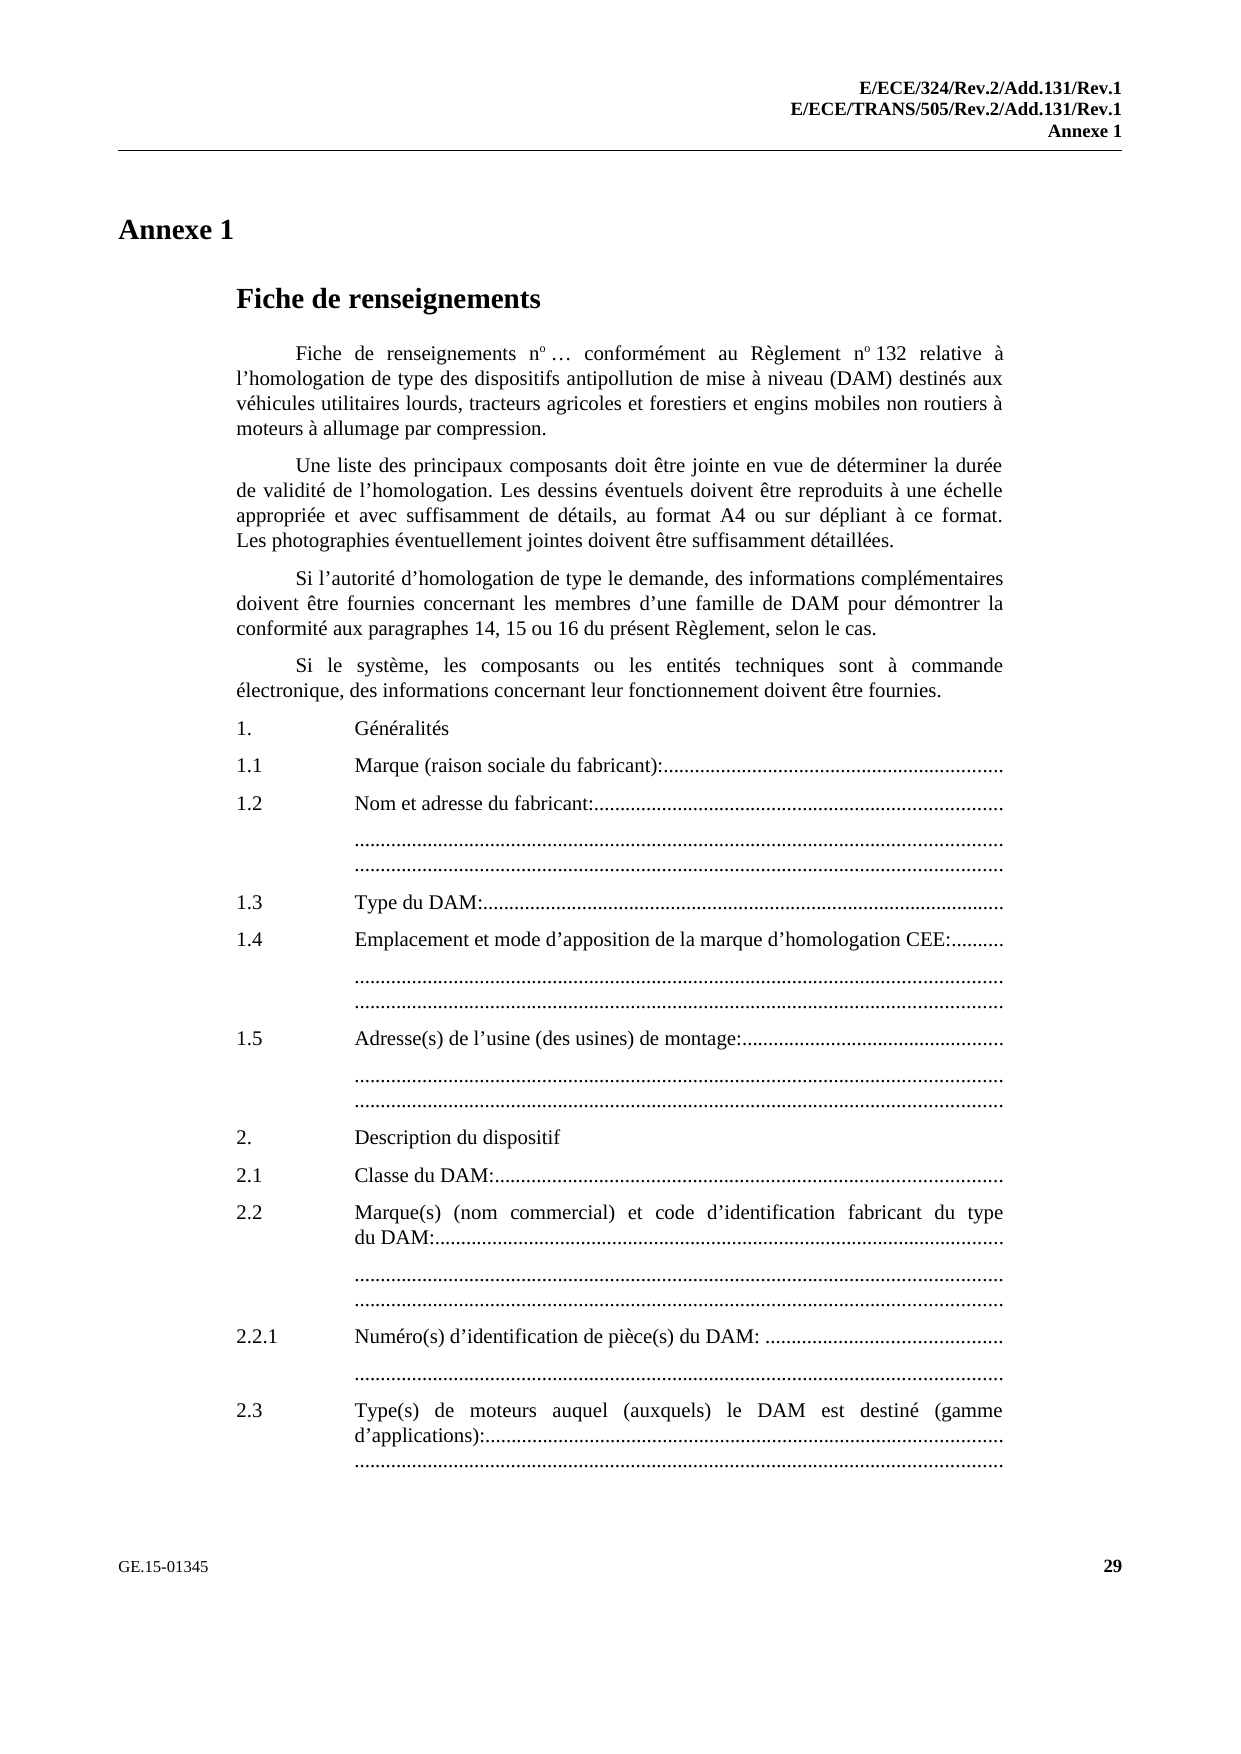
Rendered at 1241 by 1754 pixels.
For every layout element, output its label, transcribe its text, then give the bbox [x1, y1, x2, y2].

text 2.3 Type(s) de moteurs auquel (auxquels) le DAM est destiné (gamme d’applications): [236, 1397, 1004, 1472]
text 2.2 Marque(s) (nom commercial) et code d’identification fabricant du type du DAM: [236, 1199, 1004, 1249]
text 1.2 Nom et adresse du fabricant: [236, 790, 1004, 815]
text 2.1 Classe du DAM: [236, 1162, 1004, 1187]
text 1.1 Marque (raison sociale du fabricant): [236, 752, 1004, 777]
text Si l’autorité d’homologation de type le demande, des informations complémentaires doivent être fournies concernant les membres d’une famille de DAM pour démontrer la conformité aux paragraphes 14, 15 ou 16 du présent Règlement, selon le cas. [236, 565, 1004, 640]
text 1.5 Adresse(s) de l’usine (des usines) de montage: [236, 1025, 1004, 1050]
text Fiche de renseignements [118, 283, 1004, 315]
text 1. Généralités [236, 715, 1004, 740]
text Annexe 1 [118, 215, 1004, 246]
text Une liste des principaux composants doit être jointe en vue de déterminer la durée de validité de l’homologation. Les dessins éventuels doivent être reproduits à une échelle appropriée et avec suffisamment de détails, au format A4 ou sur dépliant à ce format. Les photographies éventuellement jointes doivent être suffisamment détaillées. [236, 452, 1004, 552]
text Fiche de renseignements no … conformément au Règlement no 132 relative à l’homologation de type des dispositifs antipollution de mise à niveau (DAM) destinés aux véhicules utilitaires lourds, tracteurs agricoles et forestiers et engins mobiles non routiers à moteurs à allumage par compression. [236, 340, 1004, 440]
text 2. Description du dispositif [236, 1124, 1004, 1149]
text Si le système, les composants ou les entités techniques sont à commande électronique, des informations concernant leur fonctionnement doivent être fournies. [236, 652, 1004, 702]
text 1.4 Emplacement et mode d’apposition de la marque d’homologation CEE: [236, 926, 1004, 951]
text 2.2.1 Numéro(s) d’identification de pièce(s) du DAM: [236, 1323, 1004, 1348]
text 1.3 Type du DAM: [236, 889, 1004, 914]
